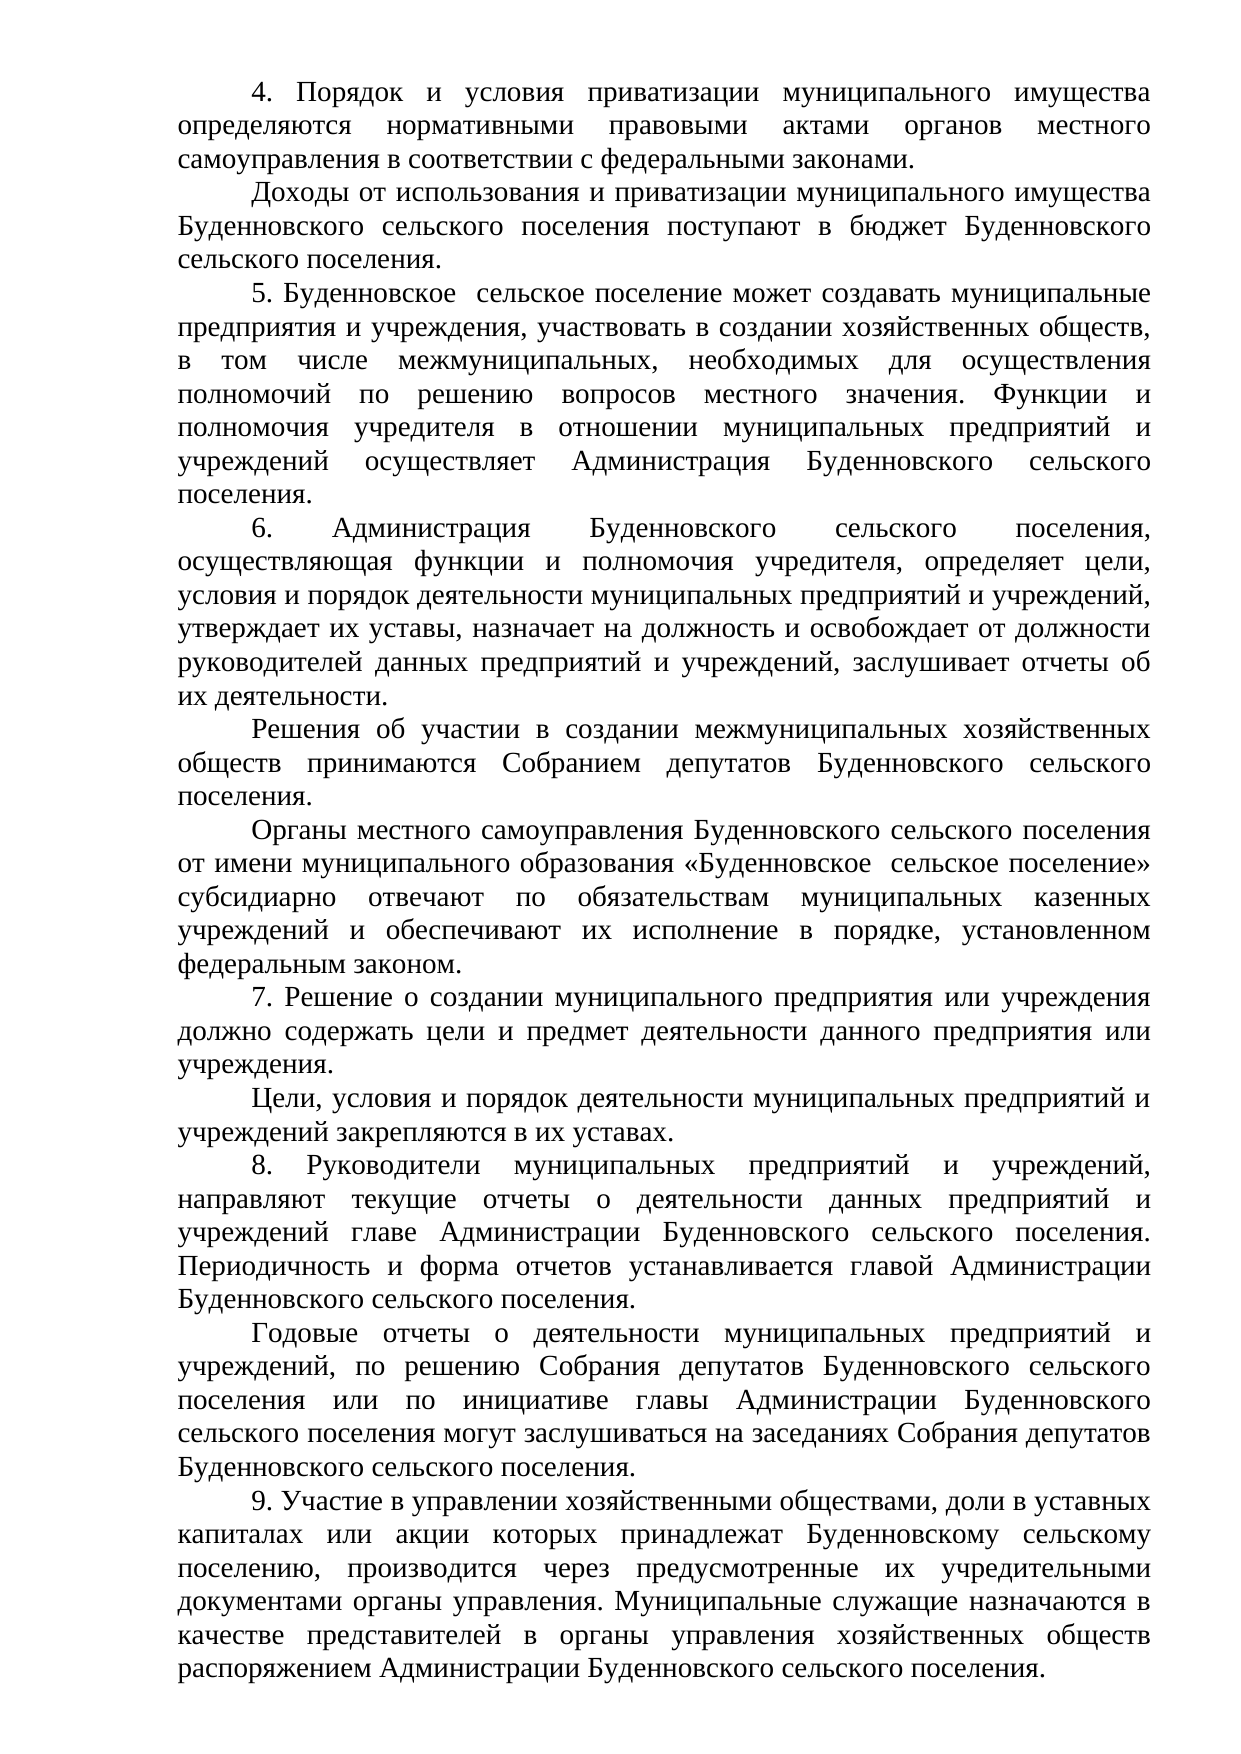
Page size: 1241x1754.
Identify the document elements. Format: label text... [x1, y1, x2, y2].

text 6. Администрация Буденновского сельского поселения, осуществляющая функции и полномочия учредителя, определяет цели, условия и порядок деятельности муниципальных предприятий и учреждений, утверждает их уставы, назначает на должность и освобождает от должности руководителей данных предприятий и учреждений, заслушивает отчеты об их деятельности. [177, 510, 1152, 711]
text Годовые отчеты о деятельности муниципальных предприятий и учреждений, по решению Собрания депутатов Буденновского сельского поселения или по инициативе главы Администрации Буденновского сельского поселения могут заслушиваться на заседаниях Собрания депутатов Буденновского сельского поселения. [177, 1315, 1152, 1483]
text Доходы от использования и приватизации муниципального имущества Буденновского сельского поселения поступают в бюджет Буденновского сельского поселения. [177, 174, 1152, 275]
text 9. Участие в управлении хозяйственными обществами, доли в уставных капиталах или акции которых принадлежат Буденновскому сельскому поселению, производится через предусмотренные их учредительными документами органы управления. Муниципальные служащие назначаются в качестве представителей в органы управления хозяйственных обществ распоряжением Администрации Буденновского сельского поселения. [177, 1483, 1152, 1684]
text 5. Буденновское сельское поселение может создавать муниципальные предприятия и учреждения, участвовать в создании хозяйственных обществ, в том числе межмуниципальных, необходимых для осуществления полномочий по решению вопросов местного значения. Функции и полномочия учредителя в отношении муниципальных предприятий и учреждений осуществляет Администрация Буденновского сельского поселения. [177, 275, 1152, 510]
text Органы местного самоуправления Буденновского сельского поселения от имени муниципального образования «Буденновское сельское поселение» субсидиарно отвечают по обязательствам муниципальных казенных учреждений и обеспечивают их исполнение в порядке, установленном федеральным законом. [177, 812, 1152, 979]
text 8. Руководители муниципальных предприятий и учреждений, направляют текущие отчеты о деятельности данных предприятий и учреждений главе Администрации Буденновского сельского поселения. Периодичность и форма отчетов устанавливается главой Администрации Буденновского сельского поселения. [177, 1147, 1152, 1315]
text Цели, условия и порядок деятельности муниципальных предприятий и учреждений закрепляются в их уставах. [177, 1080, 1152, 1147]
text Решения об участии в создании межмуниципальных хозяйственных обществ принимаются Собранием депутатов Буденновского сельского поселения. [177, 711, 1152, 812]
text 4. Порядок и условия приватизации муниципального имущества определяются нормативными правовыми актами органов местного самоуправления в соответствии с федеральными законами. [177, 74, 1152, 174]
text 7. Решение о создании муниципального предприятия или учреждения должно содержать цели и предмет деятельности данного предприятия или учреждения. [177, 979, 1152, 1080]
